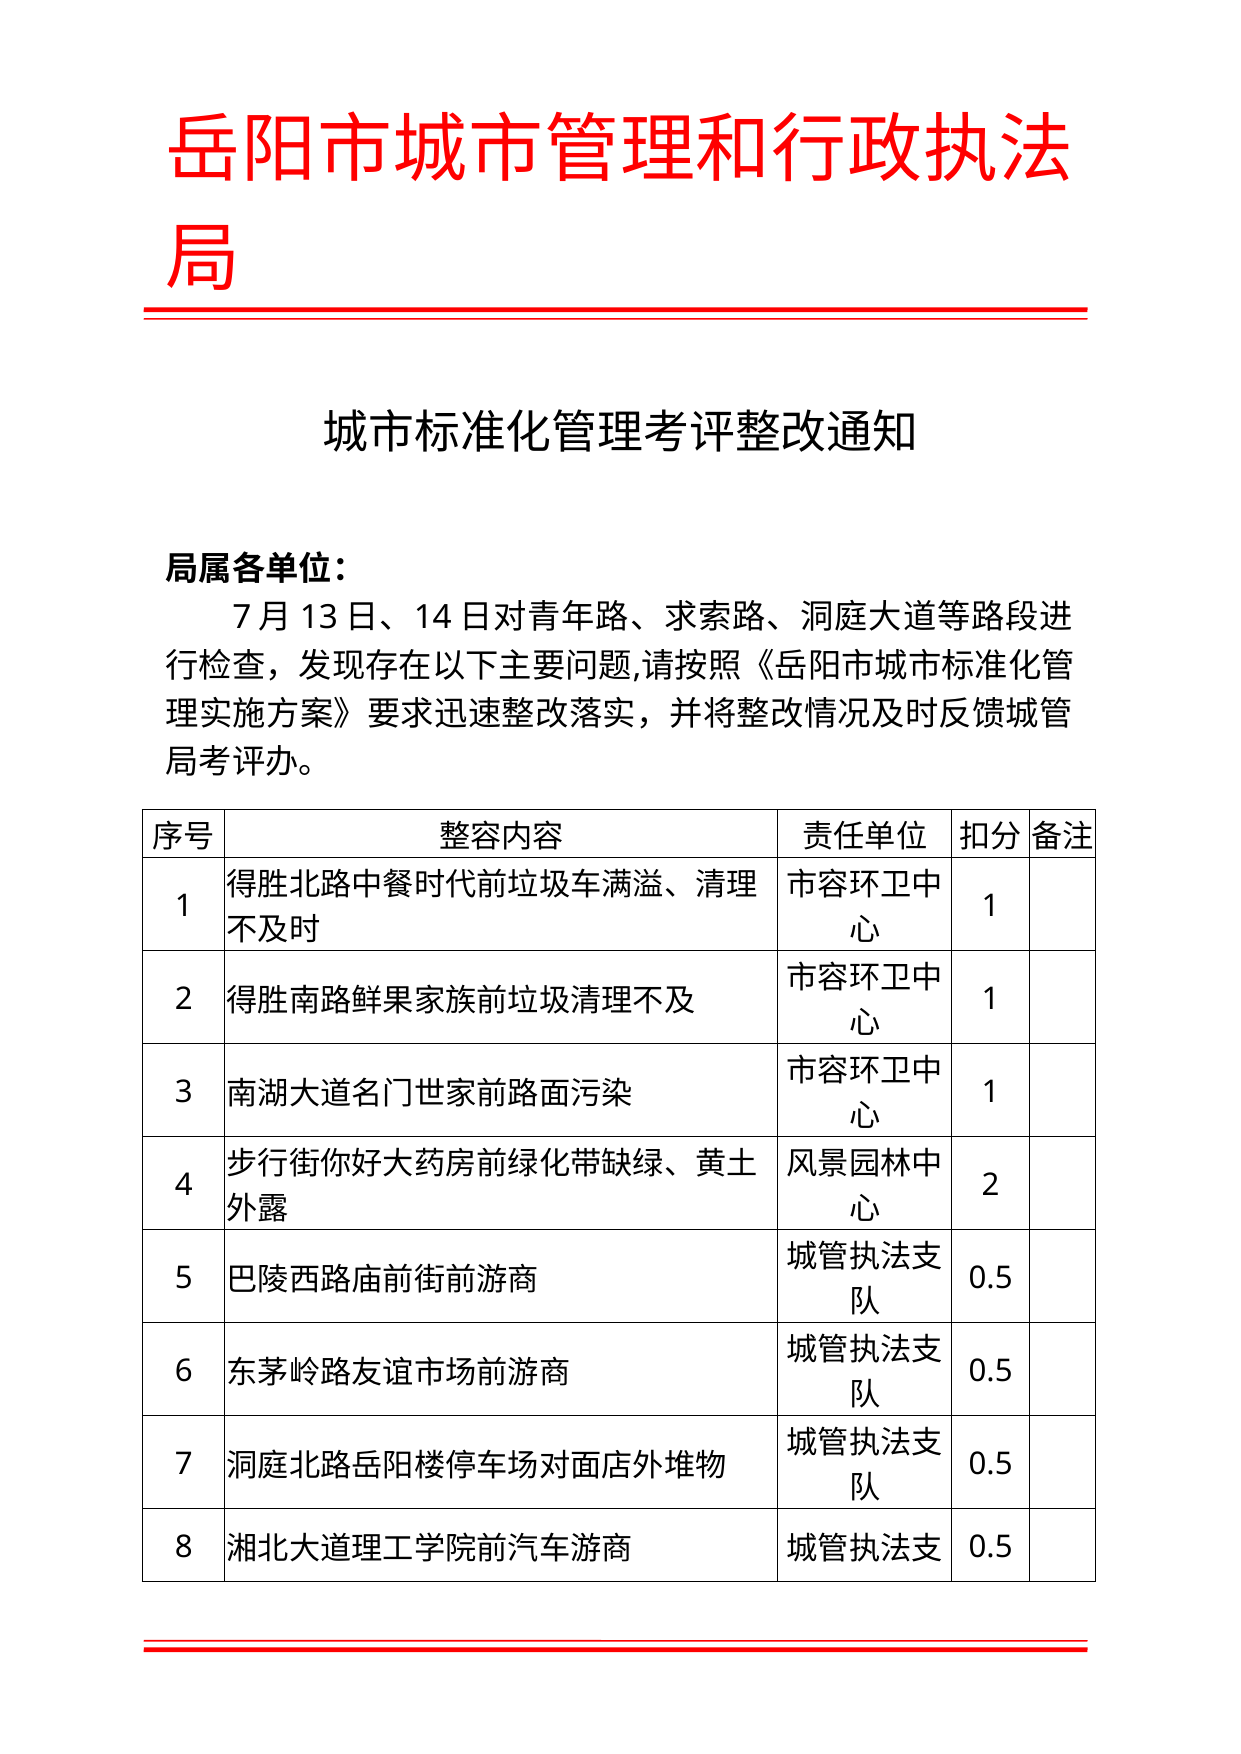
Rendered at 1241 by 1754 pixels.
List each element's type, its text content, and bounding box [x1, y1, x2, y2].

table_header 序号 [143, 810, 224, 857]
table_cell 1 [952, 858, 1029, 949]
table_cell 4 [143, 1137, 224, 1229]
text 局属各单位： [165, 542, 1075, 590]
table_cell [1030, 1044, 1095, 1136]
table_cell 市容环卫中心 [778, 951, 951, 1043]
table_cell 8 [143, 1509, 224, 1581]
table_cell 1 [143, 858, 224, 949]
table_cell [1030, 1230, 1095, 1322]
table_cell 1 [952, 951, 1029, 1043]
table_cell 城管执法支队 [778, 1323, 951, 1415]
table_cell 得胜南路鲜果家族前垃圾清理不及 [225, 951, 777, 1043]
table_cell 得胜北路中餐时代前垃圾车满溢、清理不及时 [225, 858, 777, 949]
table_cell 市容环卫中心 [778, 1044, 951, 1136]
table_cell 6 [143, 1323, 224, 1415]
table_cell 湘北大道理工学院前汽车游商 [225, 1509, 777, 1581]
table_cell 1 [952, 1044, 1029, 1136]
table_cell 7 [143, 1416, 224, 1508]
text 城市标准化管理考评整改通知 [165, 379, 1075, 477]
table_cell 巴陵西路庙前街前游商 [225, 1230, 777, 1322]
table_cell [1030, 1509, 1095, 1581]
text 7月13日、14日对青年路、求索路、洞庭大道等路段进行检查，发现存在以下主要问题,请按照《岳阳市城市标准化管理实施方案》要求迅速整改落实，并将整改情况及时反馈城管局考评办。 [165, 590, 1075, 783]
table_cell 步行街你好大药房前绿化带缺绿、黄土外露 [225, 1137, 777, 1229]
table_cell 2 [143, 951, 224, 1043]
table_cell [1030, 1137, 1095, 1229]
table_cell 城管执法支队 [778, 1509, 951, 1581]
table_cell 5 [143, 1230, 224, 1322]
table_cell 0.5 [952, 1323, 1029, 1415]
table_cell 2 [952, 1137, 1029, 1229]
table_cell 3 [143, 1044, 224, 1136]
table_cell 南湖大道名门世家前路面污染 [225, 1044, 777, 1136]
table_cell [1030, 951, 1095, 1043]
table_cell 城管执法支队 [778, 1416, 951, 1508]
table_header 整容内容 [225, 810, 777, 857]
table_cell 风景园林中心 [778, 1137, 951, 1229]
table_cell 0.5 [952, 1509, 1029, 1581]
table_cell 城管执法支队 [778, 1230, 951, 1322]
table_cell [1030, 858, 1095, 949]
table_cell [1030, 1416, 1095, 1508]
table_cell 洞庭北路岳阳楼停车场对面店外堆物 [225, 1416, 777, 1508]
table_cell 0.5 [952, 1230, 1029, 1322]
table_cell 0.5 [952, 1416, 1029, 1508]
table_header 扣分 [952, 810, 1029, 857]
table_header 责任单位 [778, 810, 951, 857]
table_cell 市容环卫中心 [778, 858, 951, 949]
table_cell [1030, 1323, 1095, 1415]
table_header 备注 [1030, 810, 1095, 857]
table_cell 东茅岭路友谊市场前游商 [225, 1323, 777, 1415]
